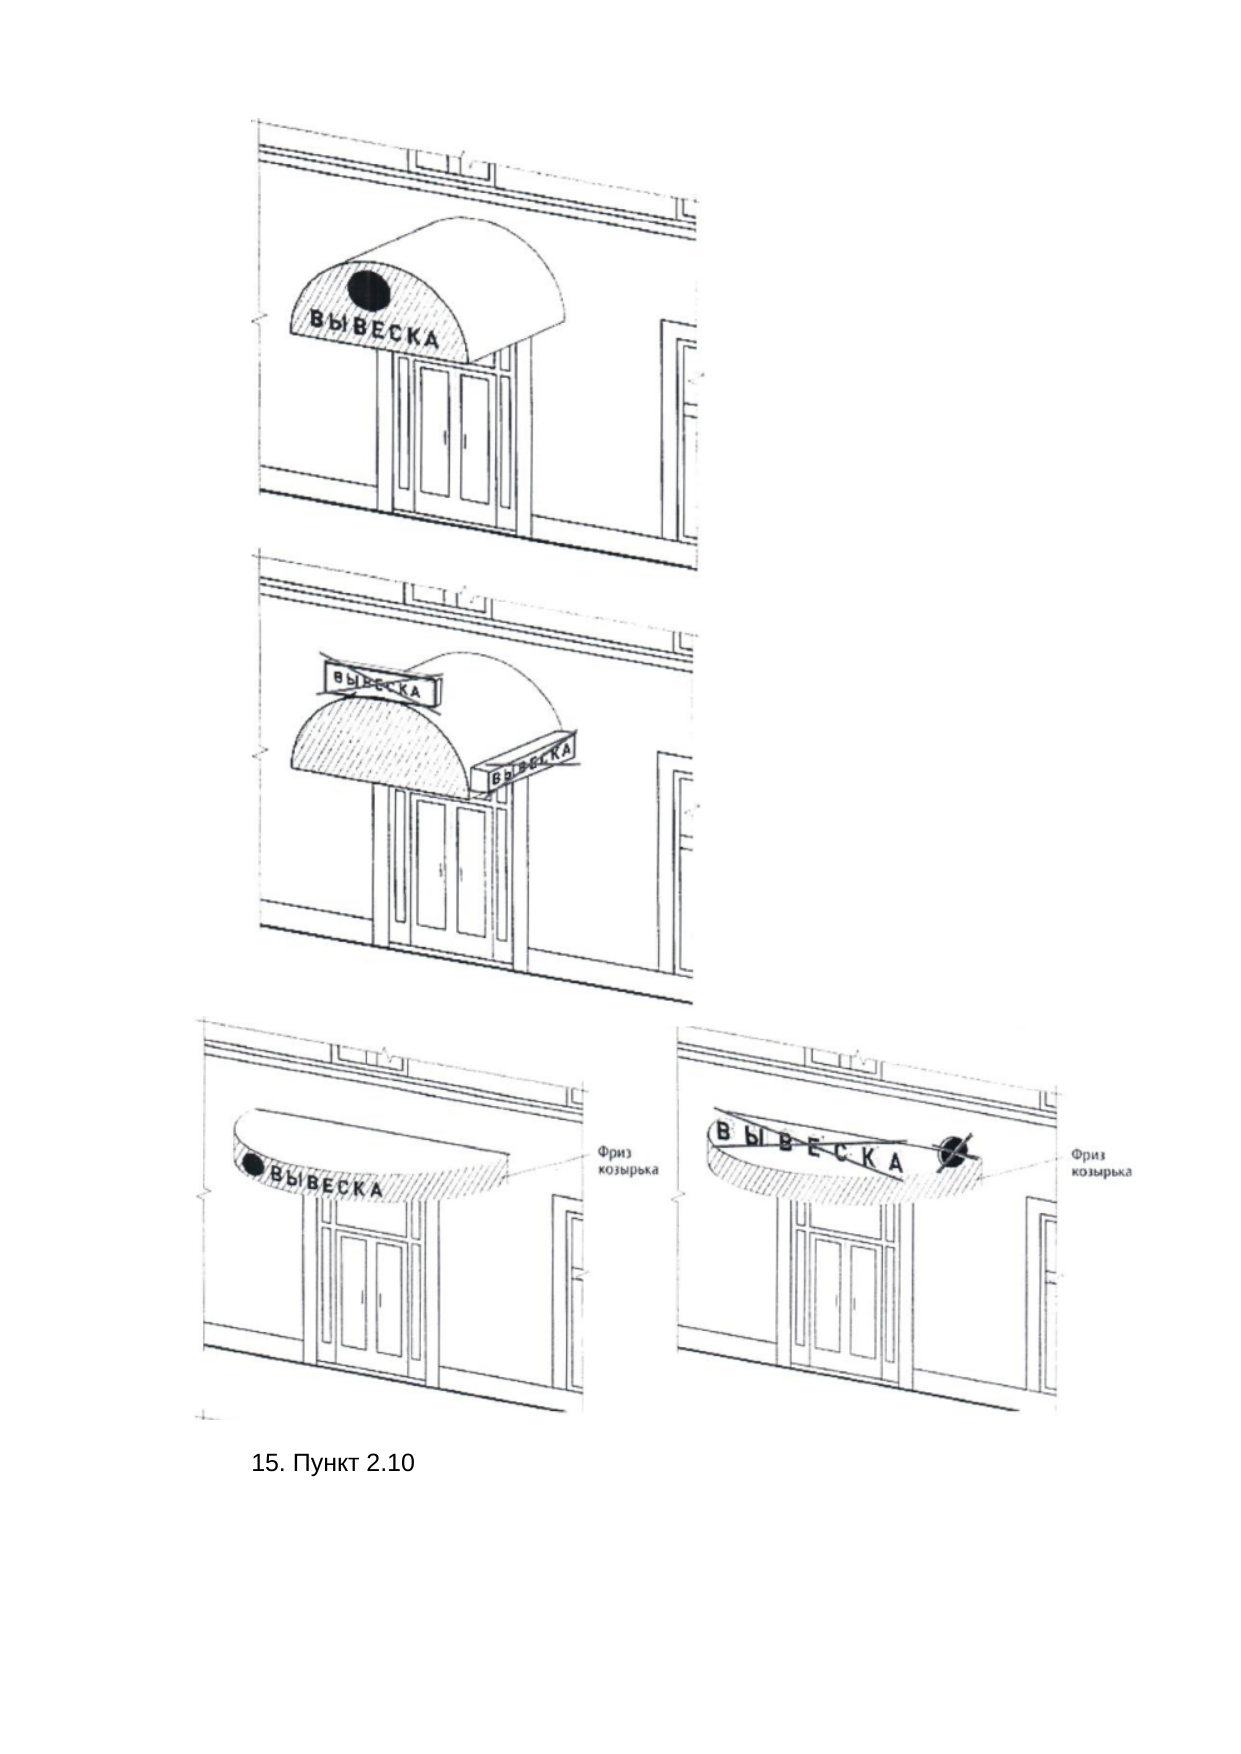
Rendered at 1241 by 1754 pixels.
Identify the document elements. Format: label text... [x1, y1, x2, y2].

text 15. Пункт 2.10 [177, 1448, 1152, 1477]
picture [177, 118, 1141, 1420]
